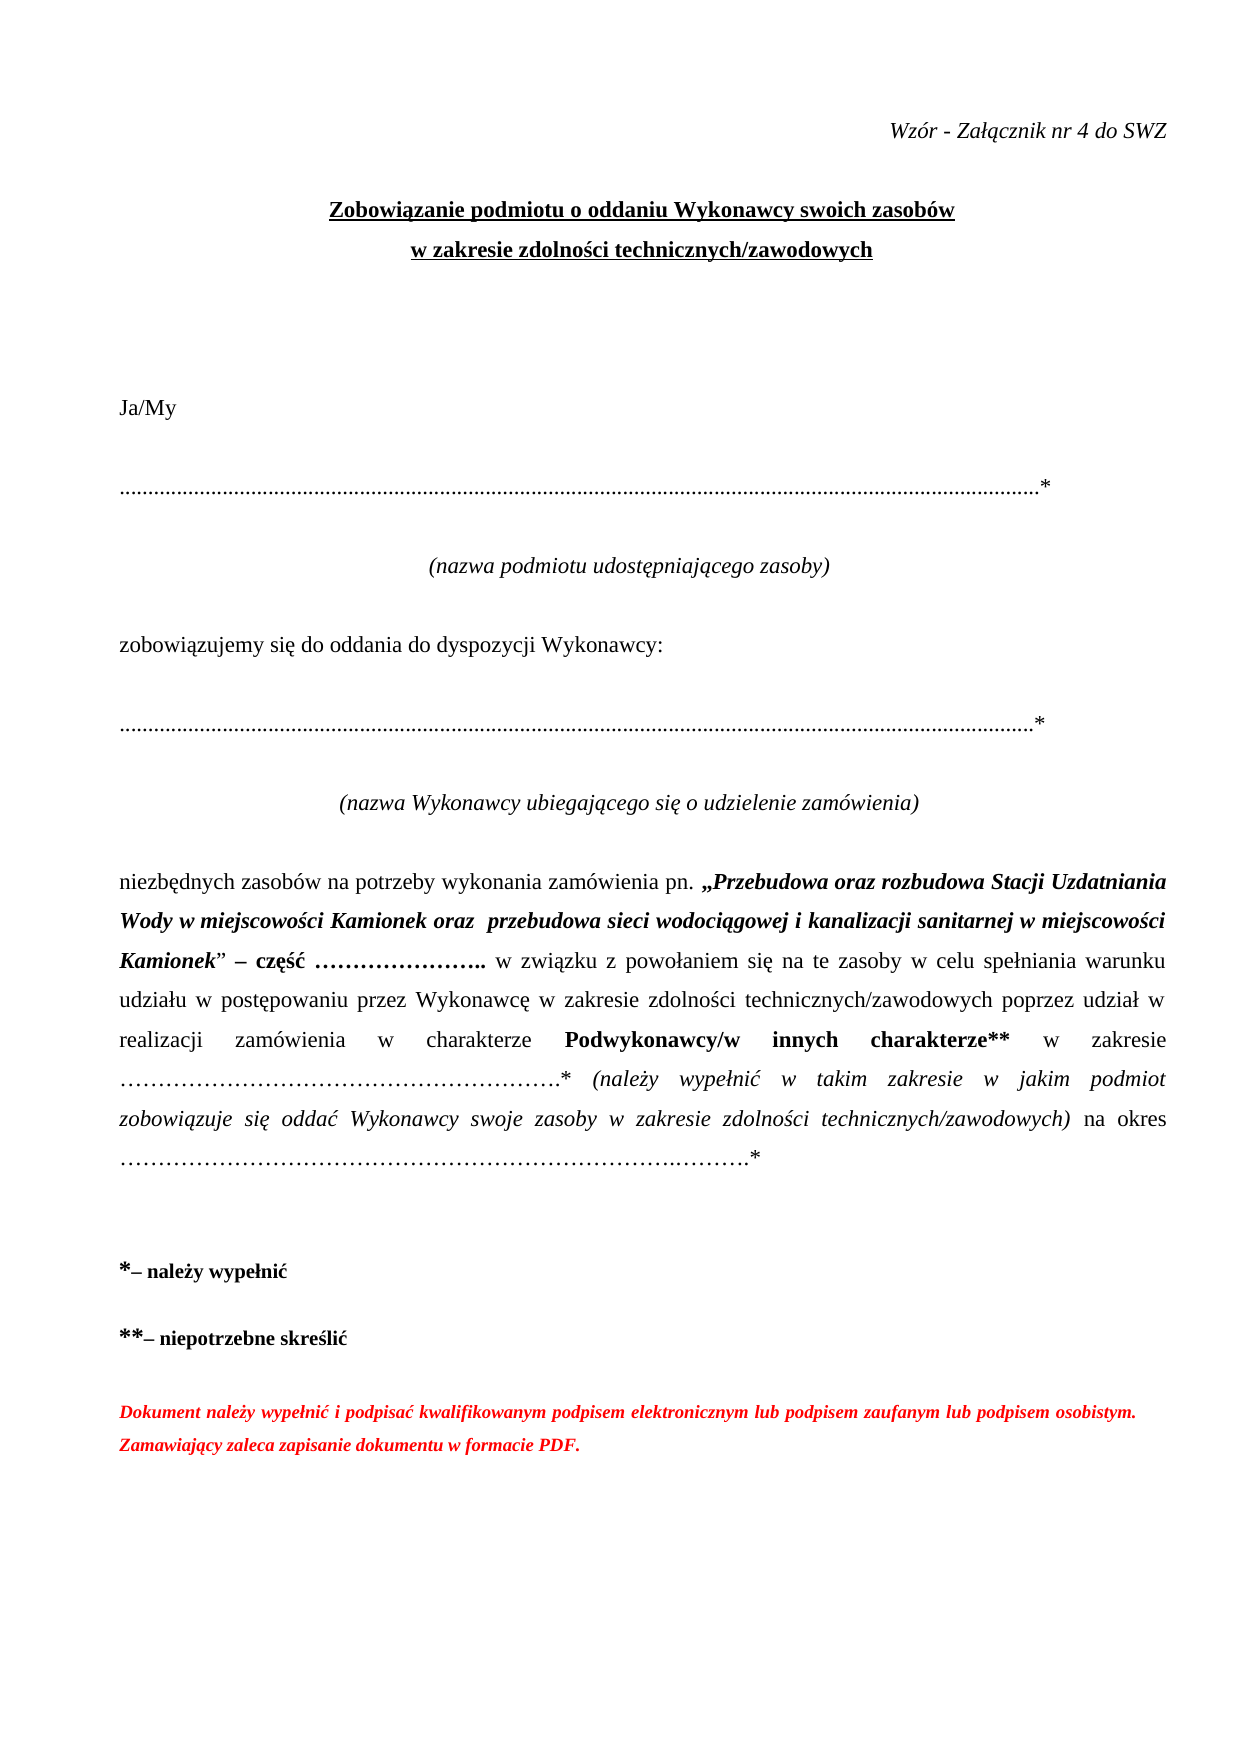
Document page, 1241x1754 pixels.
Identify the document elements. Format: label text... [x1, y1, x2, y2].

text niezbędnych zasobów na potrzeby wykonania zamówienia pn. „Przebudowa oraz rozbudowa Stacji Uzdatniania Wody w miejscowości Kamionek oraz przebudowa sieci wodociągowej i kanalizacji sanitarnej w miejscowości Kamionek” – część ………………….. w związku z powołaniem się na te zasoby w celu spełniania warunku udziału w postępowaniu przez Wykonawcę w zakresie zdolności technicznych/zawodowych poprzez udział w realizacji zamówienia w charakterze Podwykonawcy/w innych charakterze** w zakresie ………………………………………………….* (należy wypełnić w takim zakresie w jakim podmiot zobowiązuje się oddać Wykonawcy swoje zasoby w zakresie zdolności technicznych/zawodowych) na okres ……………………………………………………………….……….* [119, 868, 1167, 1170]
text (nazwa podmiotu udostępniającego zasoby) [119, 552, 1140, 578]
text *– należy wypełnić [119, 1256, 1167, 1284]
text .................................................................................................................................................................* [119, 473, 1167, 499]
text zobowiązujemy się do oddania do dyspozycji Wykonawcy: [119, 631, 1167, 657]
text ................................................................................................................................................................* [119, 710, 1167, 736]
text Dokument należy wypełnić i podpisać kwalifikowanym podpisem elektronicznym lub podpisem zaufanym lub podpisem osobistym. Zamawiający zaleca zapisanie dokumentu w formacie PDF. [119, 1401, 1137, 1455]
text Wzór - Załącznik nr 4 do SWZ [119, 118, 1167, 144]
text Ja/My [119, 394, 1167, 420]
text Zobowiązanie podmiotu o oddaniu Wykonawcy swoich zasobów [119, 197, 1165, 223]
text w zakresie zdolności technicznych/zawodowych [119, 236, 1165, 262]
text **– niepotrzebne skreślić [119, 1322, 1167, 1351]
text (nazwa Wykonawcy ubiegającego się o udzielenie zamówienia) [119, 789, 1140, 815]
